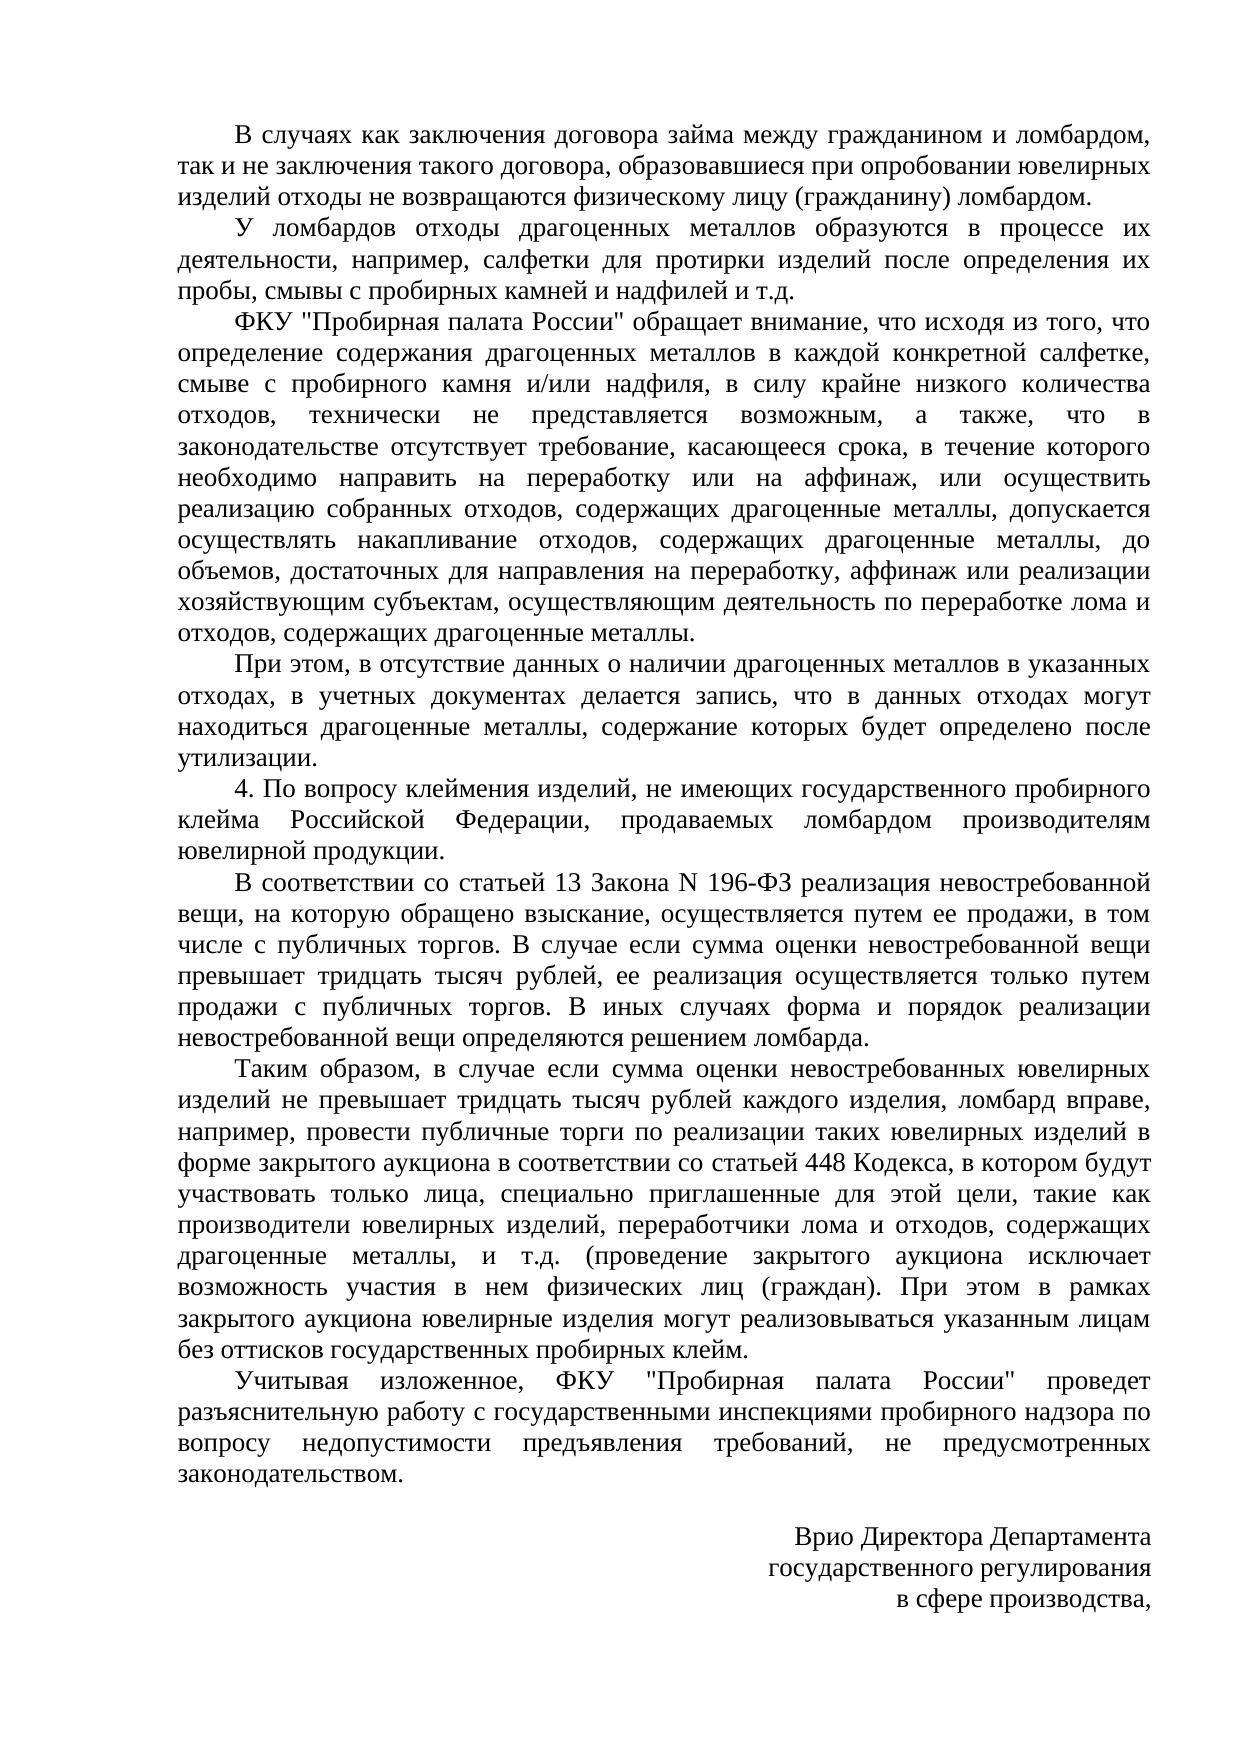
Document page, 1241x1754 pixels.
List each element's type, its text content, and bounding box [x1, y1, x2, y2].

text ФКУ "Пробирная палата России" обращает внимание, что исходя из того, что определение содержания драгоценных металлов в каждой конкретной салфетке, смыве с пробирного камня и/или надфиля, в силу крайне низкого количества отходов, технически не представляется возможным, а также, что в законодательстве отсутствует требование, касающееся срока, в течение которого необходимо направить на переработку или на аффинаж, или осуществить реализацию собранных отходов, содержащих драгоценные металлы, допускается осуществлять накапливание отходов, содержащих драгоценные металлы, до объемов, достаточных для направления на переработку, аффинаж или реализации хозяйствующим субъектам, осуществляющим деятельность по переработке лома и отходов, содержащих драгоценные металлы. [177, 305, 1152, 648]
text У ломбардов отходы драгоценных металлов образуются в процессе их деятельности, например, салфетки для протирки изделий после определения их пробы, смывы с пробирных камней и надфилей и т.д. [177, 212, 1152, 305]
text в сфере производства, [177, 1582, 1152, 1613]
text При этом, в отсутствие данных о наличии драгоценных металлов в указанных отходах, в учетных документах делается запись, что в данных отходах могут находиться драгоценные металлы, содержание которых будет определено после утилизации. [177, 648, 1152, 772]
text Учитывая изложенное, ФКУ "Пробирная палата России" проведет разъяснительную работу с государственными инспекциями пробирного надзора по вопросу недопустимости предъявления требований, не предусмотренных законодательством. [177, 1364, 1152, 1488]
text 4. По вопросу клеймения изделий, не имеющих государственного пробирного клейма Российской Федерации, продаваемых ломбардом производителям ювелирной продукции. [177, 772, 1152, 866]
text Врио Директора Департамента [177, 1520, 1152, 1551]
text В соответствии со статьей 13 Закона N 196-ФЗ реализация невостребованной вещи, на которую обращено взыскание, осуществляется путем ее продажи, в том числе с публичных торгов. В случае если сумма оценки невостребованной вещи превышает тридцать тысяч рублей, ее реализация осуществляется только путем продажи с публичных торгов. В иных случаях форма и порядок реализации невостребованной вещи определяются решением ломбарда. [177, 866, 1152, 1052]
text Таким образом, в случае если сумма оценки невостребованных ювелирных изделий не превышает тридцать тысяч рублей каждого изделия, ломбард вправе, например, провести публичные торги по реализации таких ювелирных изделий в форме закрытого аукциона в соответствии со статьей 448 Кодекса, в котором будут участвовать только лица, специально приглашенные для этой цели, такие как производители ювелирных изделий, переработчики лома и отходов, содержащих драгоценные металлы, и т.д. (проведение закрытого аукциона исключает возможность участия в нем физических лиц (граждан). При этом в рамках закрытого аукциона ювелирные изделия могут реализовываться указанным лицам без оттисков государственных пробирных клейм. [177, 1052, 1152, 1364]
text государственного регулирования [177, 1551, 1152, 1582]
text В случаях как заключения договора займа между гражданином и ломбардом, так и не заключения такого договора, образовавшиеся при опробовании ювелирных изделий отходы не возвращаются физическому лицу (гражданину) ломбардом. [177, 118, 1152, 212]
